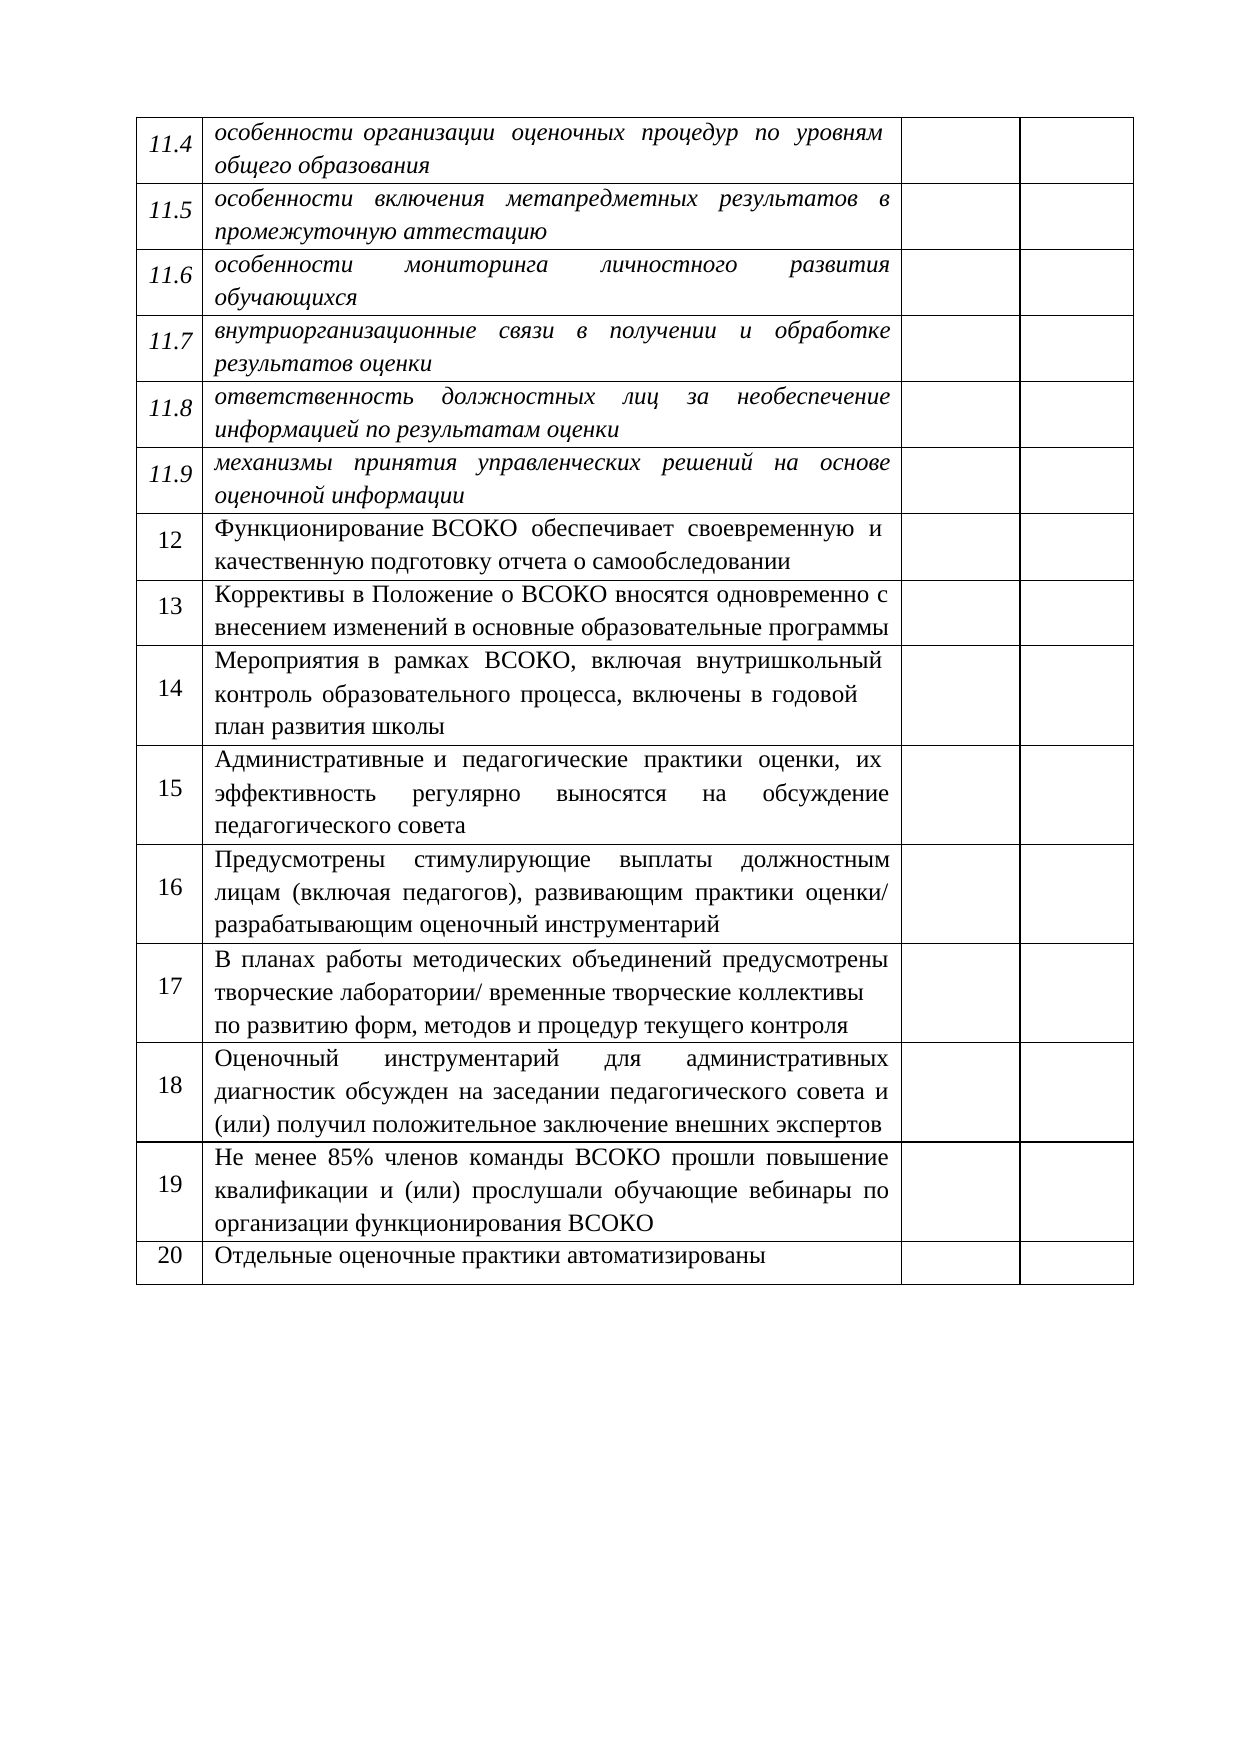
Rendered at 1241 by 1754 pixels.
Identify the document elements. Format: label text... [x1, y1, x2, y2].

table_cell Коррективы в Положение о ВСОКО вносятся одновременно с внесением изменений в основные образовательные программы [203, 581, 901, 645]
table_cell [1021, 746, 1133, 844]
table_cell особенности организации оценочных процедур по уровням общего образования [203, 118, 901, 183]
table_cell [902, 382, 1019, 447]
table_cell [902, 250, 1019, 315]
table_cell [902, 845, 1019, 943]
table_cell Предусмотрены стимулирующие выплаты должностным лицам (включая педагогов), развивающим практики оценки/ разрабатывающим оценочный инструментарий [203, 845, 901, 943]
table_cell Мероприятия в рамках ВСОКО, включая внутришкольный контроль образовательного процесса, включены в годовой план развития школы [203, 646, 901, 745]
table_cell [1021, 646, 1133, 745]
table_cell [902, 1143, 1019, 1241]
table_cell 18 [137, 1043, 202, 1141]
table_cell внутриорганизационные связи в получении и обработке результатов оценки [203, 316, 901, 381]
table_cell В планах работы методических объединений предусмотрены творческие лаборатории/ временные творческие коллективы по развитию форм, методов и процедур текущего контроля [203, 944, 901, 1042]
table_cell [1021, 514, 1133, 579]
table_cell 12 [137, 514, 202, 579]
table_cell 16 [137, 845, 202, 943]
table_cell 11.7 [137, 316, 202, 381]
table_cell 11.8 [137, 382, 202, 447]
table_cell [1021, 184, 1133, 249]
table_cell особенности включения метапредметных результатов в промежуточную аттестацию [203, 184, 901, 249]
table_cell [1021, 316, 1133, 381]
table_cell [902, 581, 1019, 645]
table_cell 11.5 [137, 184, 202, 249]
table_cell 15 [137, 746, 202, 844]
table_cell [1021, 448, 1133, 513]
table_cell [902, 184, 1019, 249]
table_cell Не менее 85% членов команды ВСОКО прошли повышение квалификации и (или) прослушали обучающие вебинары по организации функционирования ВСОКО [203, 1143, 901, 1241]
table_cell Отдельные оценочные практики автоматизированы [203, 1242, 901, 1283]
table_cell Административные и педагогические практики оценки, их эффективность регулярно выносятся на обсуждение педагогического совета [203, 746, 901, 844]
table_cell 13 [137, 581, 202, 645]
table_cell [1021, 1043, 1133, 1141]
table_cell [902, 746, 1019, 844]
table_cell 11.4 [137, 118, 202, 183]
table_cell [902, 1043, 1019, 1141]
table_cell 19 [137, 1143, 202, 1241]
table_cell [1021, 250, 1133, 315]
table_cell [1021, 1242, 1133, 1283]
table_cell [902, 448, 1019, 513]
table_cell 11.9 [137, 448, 202, 513]
table_cell Функционирование ВСОКО обеспечивает своевременную и качественную подготовку отчета о самообследовании [203, 514, 901, 579]
table_cell [1021, 382, 1133, 447]
table_cell 20 [137, 1242, 202, 1283]
table_cell [902, 646, 1019, 745]
table_cell [1021, 1143, 1133, 1241]
table_cell [902, 944, 1019, 1042]
table_cell особенности мониторинга личностного развития обучающихся [203, 250, 901, 315]
table_cell [1021, 845, 1133, 943]
table_cell 11.6 [137, 250, 202, 315]
table_cell 17 [137, 944, 202, 1042]
table_cell Оценочный инструментарий для административных диагностик обсужден на заседании педагогического совета и (или) получил положительное заключение внешних экспертов [203, 1043, 901, 1141]
table_cell [1021, 944, 1133, 1042]
table_cell [902, 514, 1019, 579]
table_cell [902, 316, 1019, 381]
table_cell [902, 118, 1019, 183]
table_cell [1021, 118, 1133, 183]
table_cell ответственность должностных лиц за необеспечение информацией по результатам оценки [203, 382, 901, 447]
table_cell 14 [137, 646, 202, 745]
table_cell механизмы принятия управленческих решений на основе оценочной информации [203, 448, 901, 513]
table_cell [1021, 581, 1133, 645]
table_cell [902, 1242, 1019, 1283]
